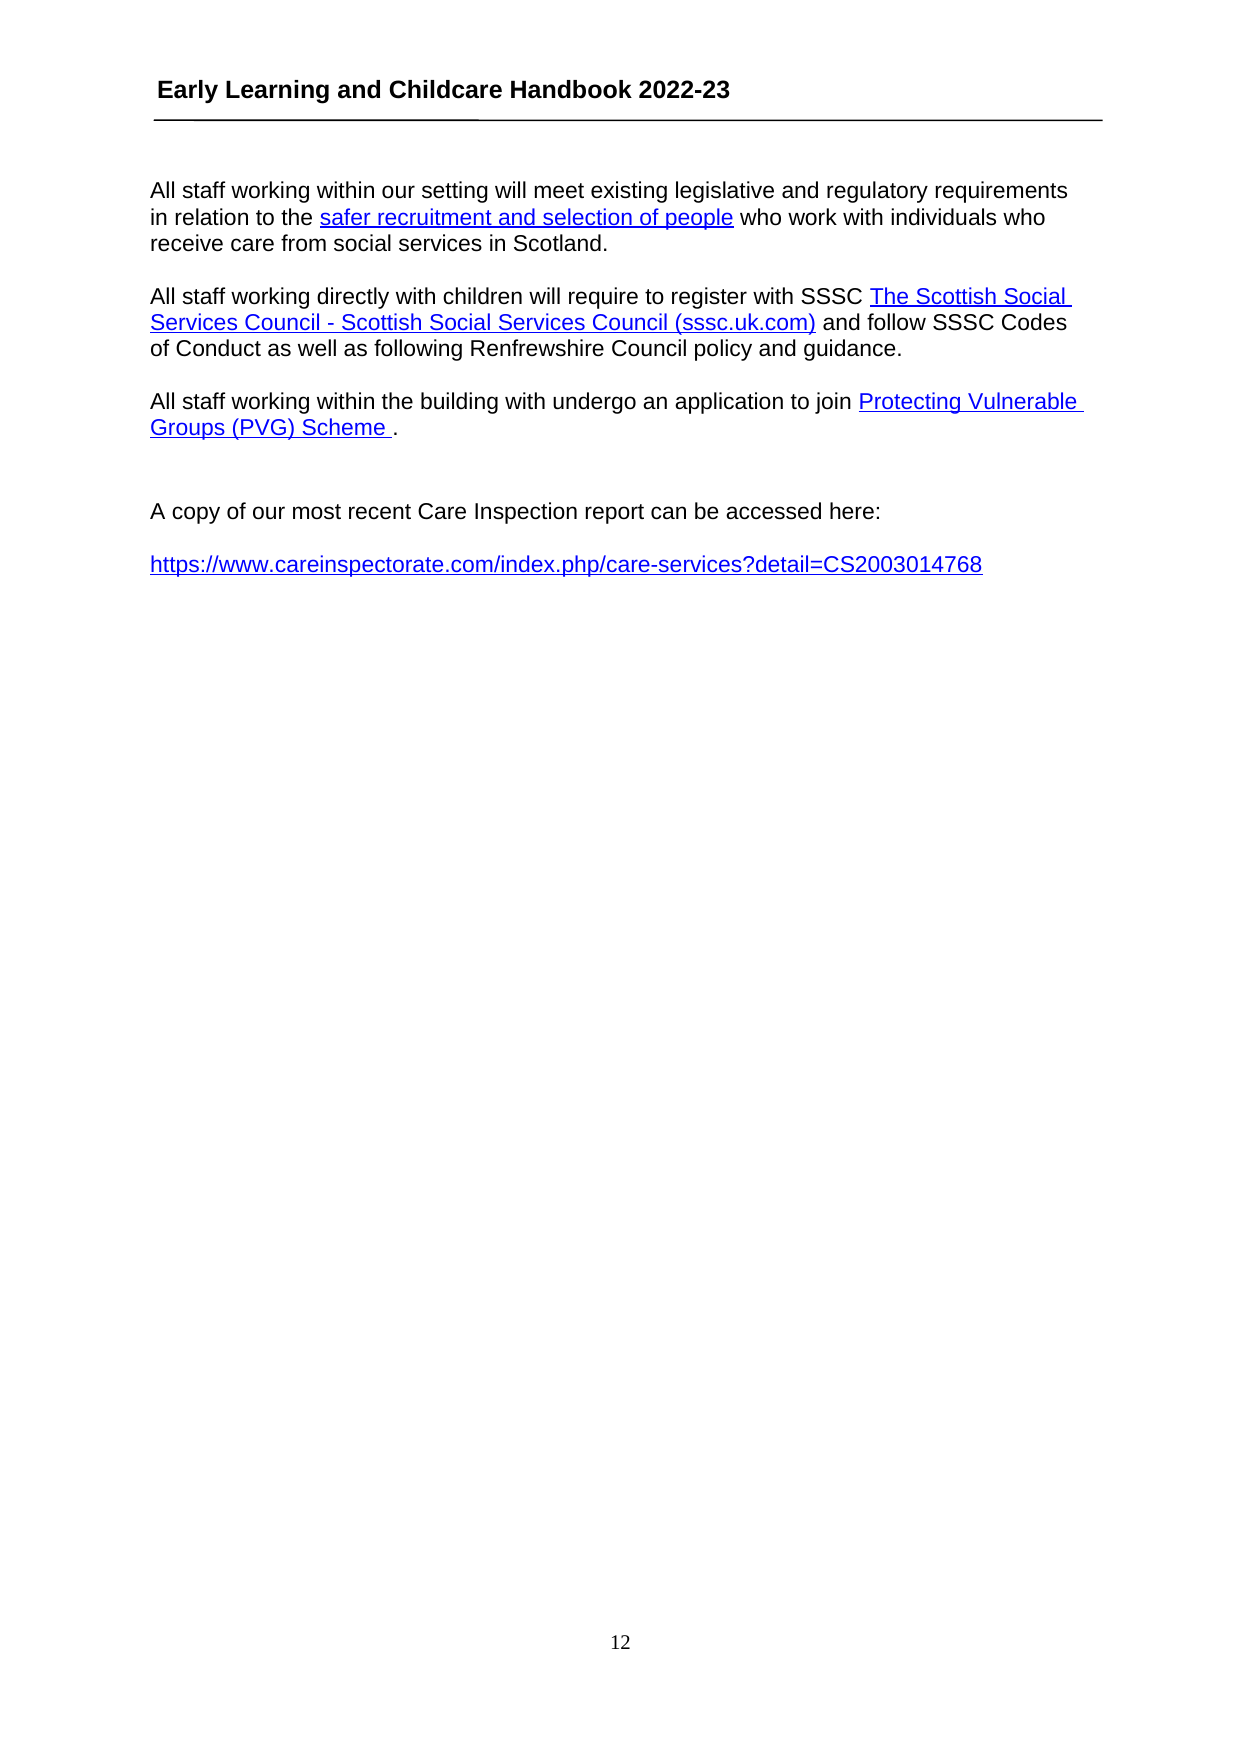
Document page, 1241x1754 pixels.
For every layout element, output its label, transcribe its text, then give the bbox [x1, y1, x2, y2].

text Centre Information [150, 551, 1090, 577]
text All staff working within the building with undergo an application to join Protecting Vulnerable Groups (PVG) Scheme . [150, 388, 1090, 441]
text All staff working within our setting will meet existing legislative and regulatory requirements in relation to the safer recruitment and selection of people who work with individuals who receive care from social services in Scotland. [150, 177, 1090, 256]
text All staff working directly with children will require to register with SSSC The Scottish Social Services Council - Scottish Social Services Council (sssc.uk.com) and follow SSSC Codes of Conduct as well as following Renfrewshire Council policy and guidance. [150, 283, 1090, 362]
